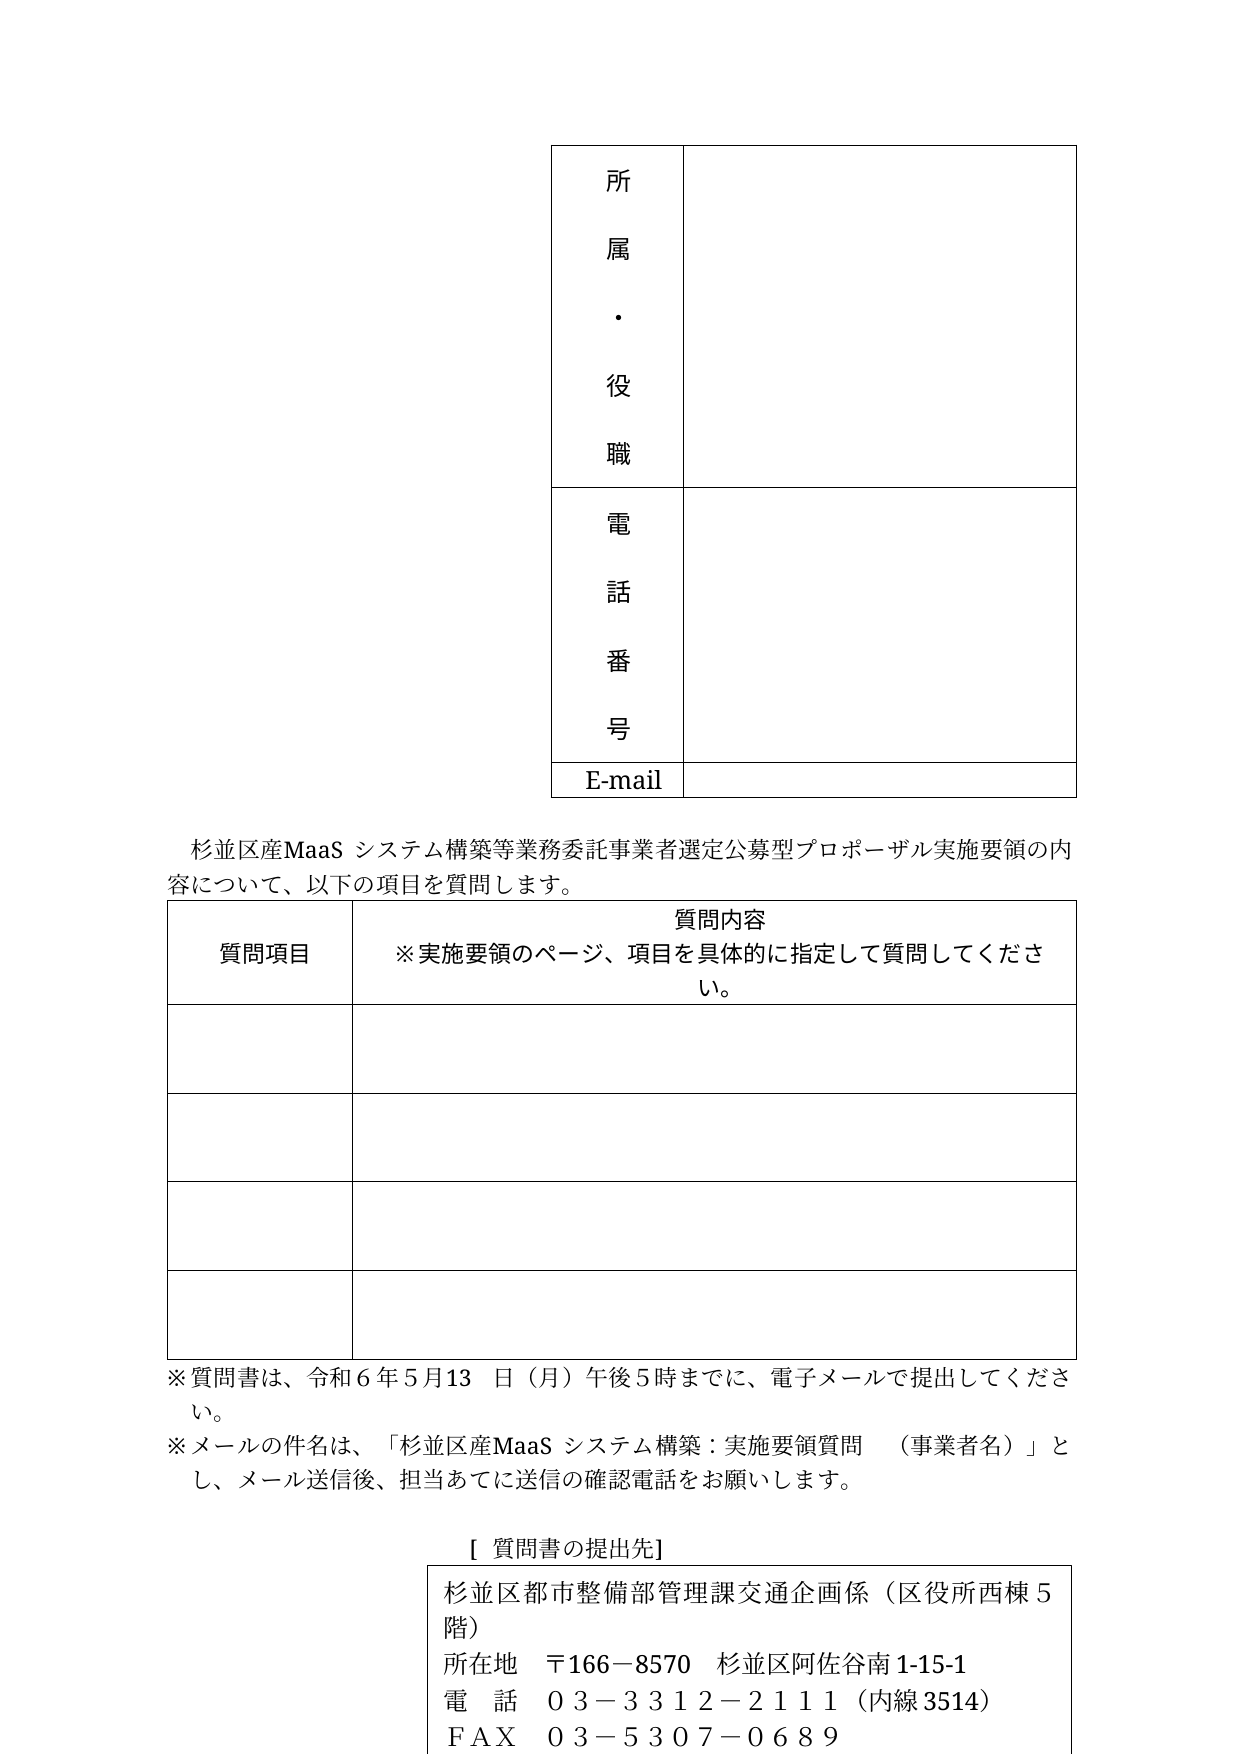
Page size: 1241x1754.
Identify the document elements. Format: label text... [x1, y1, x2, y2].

table_cell [353, 1271, 1076, 1358]
table_header 質問内容 ※実施要領のページ、項目を具体的に指定して質問してください。 [353, 901, 1076, 1004]
table_cell E-mail [552, 763, 683, 797]
table_cell [168, 1182, 352, 1270]
table_cell [168, 1005, 352, 1092]
table_cell 電話番号 [552, 488, 683, 762]
text ※メールの件名は、「杉並区産MaaSシステム構築：実施要領質問 （事業者名）」とし、メール送信後、担当あてに送信の確認電話をお願いします。 [167, 1428, 1073, 1496]
table_cell [353, 1094, 1076, 1181]
table_cell [684, 146, 1076, 487]
text [質問書の提出先] [167, 1530, 1073, 1564]
table_cell [353, 1005, 1076, 1092]
table_cell [168, 1271, 352, 1358]
table_cell [684, 488, 1076, 762]
table_cell [168, 1094, 352, 1181]
text ※質問書は、令和６年５月13日（月）午後５時までに、電子メールで提出してください。 [167, 1360, 1073, 1428]
table_header 質問項目 [168, 901, 352, 1004]
table_cell 所属・役職 [552, 146, 683, 487]
table_cell [684, 763, 1076, 797]
text 杉並区産MaaSシステム構築等業務委託事業者選定公募型プロポーザル実施要領の内容について、以下の項目を質問します。 [167, 832, 1073, 900]
table_cell [353, 1182, 1076, 1270]
